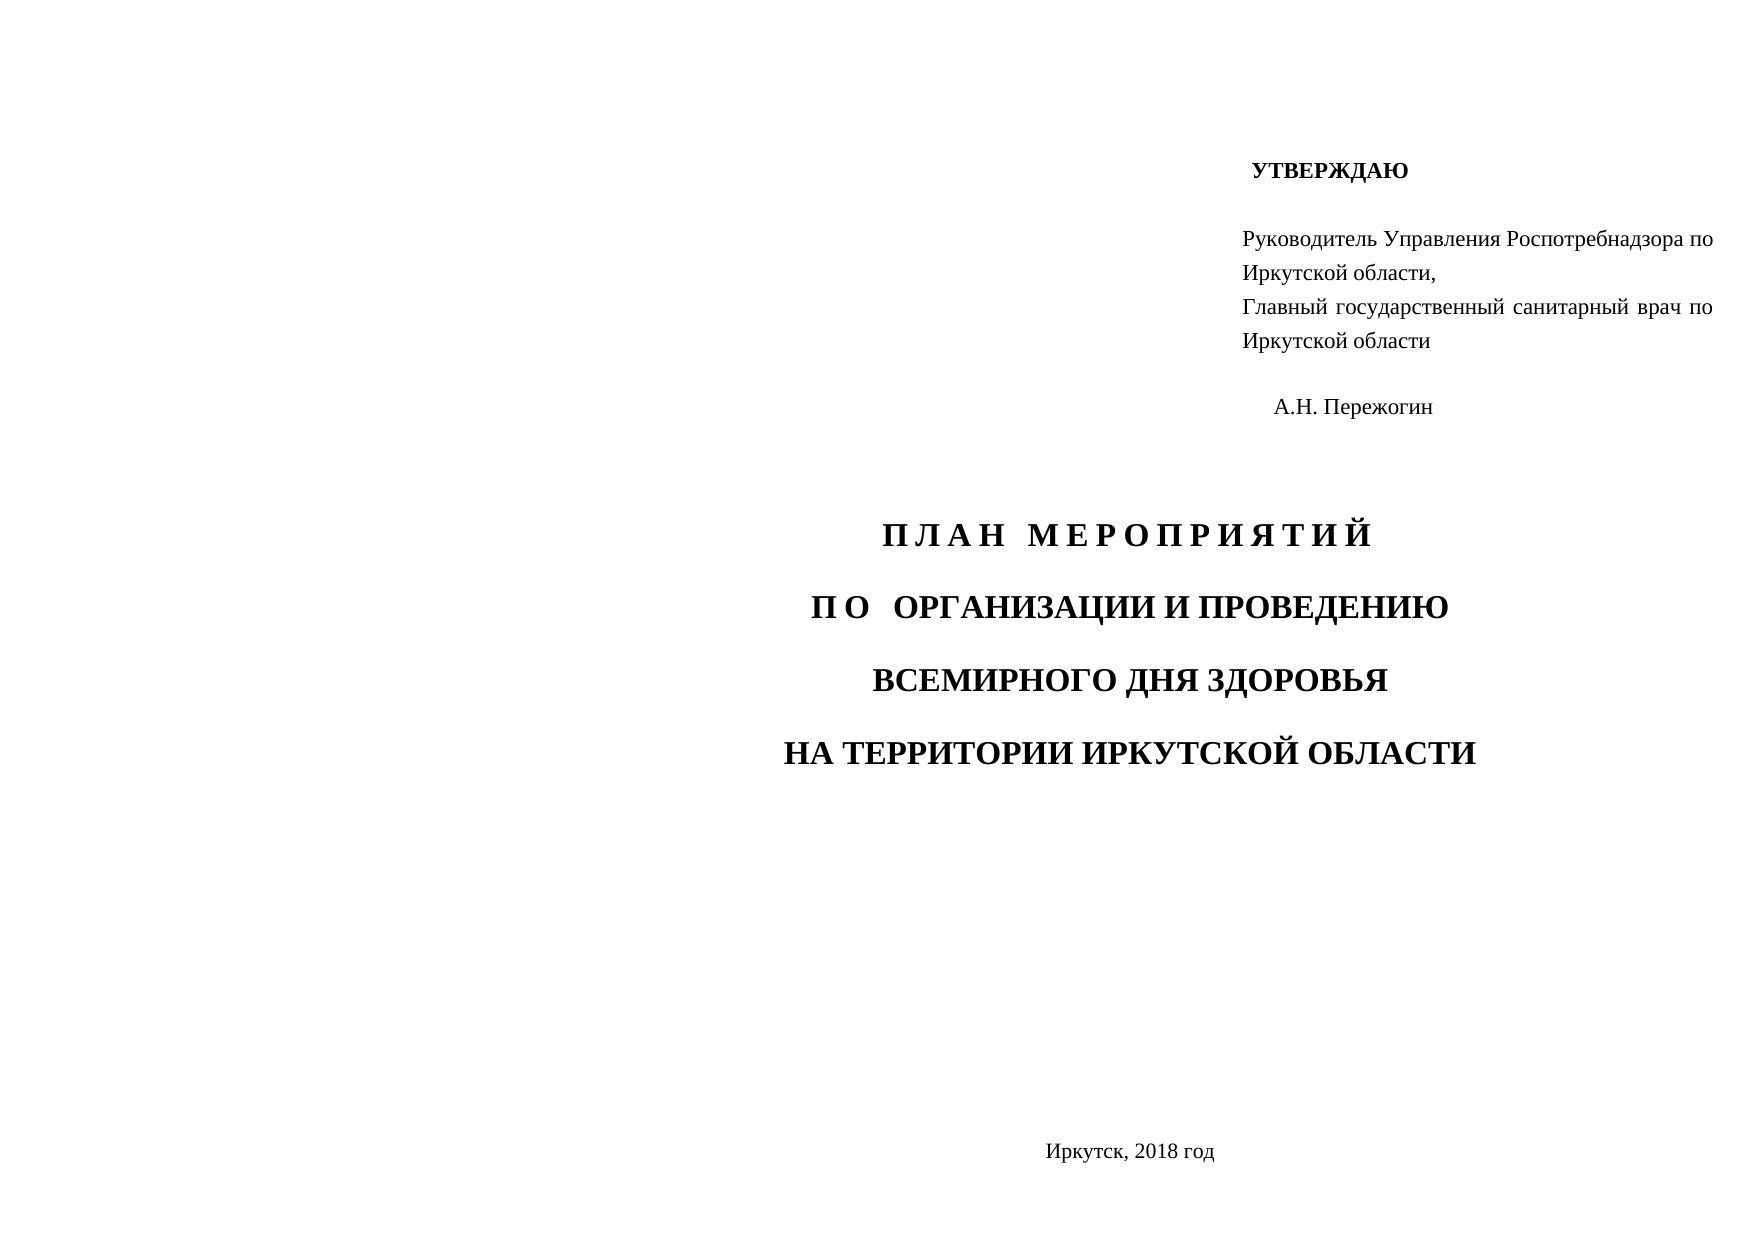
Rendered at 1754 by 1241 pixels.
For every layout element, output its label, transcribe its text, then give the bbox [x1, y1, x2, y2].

text ПЛАН МЕРОПРИЯТИЙ ПО ОРГАНИЗАЦИИ И ПРОВЕДЕНИЮ ВСЕМИРНОГО ДНЯ ЗДОРОВЬЯ НА ТЕРРИТОРИИ ИРКУТСКОЙ ОБЛАСТИ [546, 488, 1714, 779]
text А.Н. Пережогин [1273, 393, 1714, 420]
text Руководитель Управления Роспотребнадзора по Иркутской области, [1242, 219, 1714, 287]
text Иркутск, 2018 год [546, 1141, 1714, 1163]
text УТВЕРЖДАЮ [1251, 160, 1409, 183]
text Главный государственный санитарный врач по Иркутской области [1242, 287, 1714, 356]
